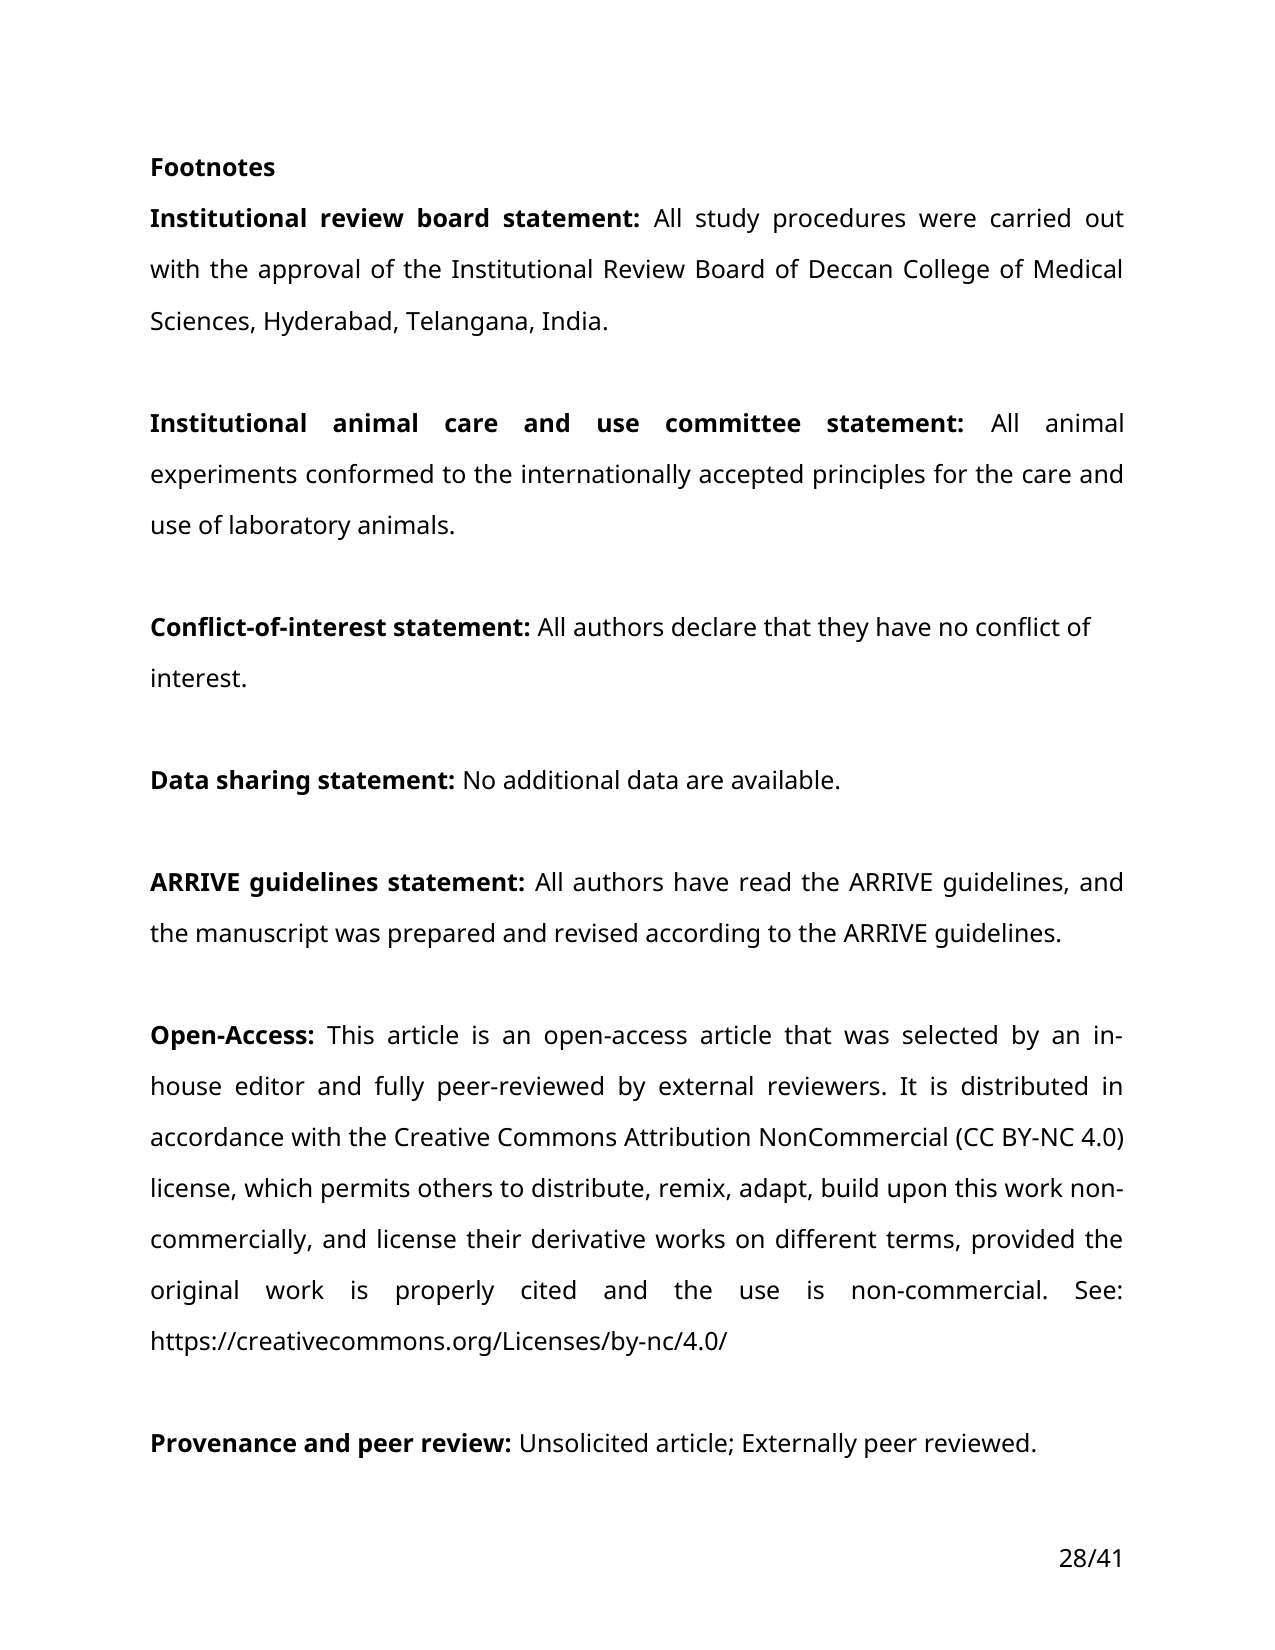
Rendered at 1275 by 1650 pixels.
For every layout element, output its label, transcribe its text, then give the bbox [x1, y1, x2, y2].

text Data sharing statement: No additional data are available. [150, 762, 1125, 797]
text Open-Access: This article is an open-access article that was selected by an in-house editor and fully peer-reviewed by external reviewers. It is distributed in accordance with the Creative Commons Attribution NonCommercial (CC BY-NC 4.0) license, which permits others to distribute, remix, adapt, build upon this work non-commercially, and license their derivative works on different terms, provided the original work is properly cited and the use is non-commercial. See: https://creativecommons.org/Licenses/by-nc/4.0/ [150, 1018, 1125, 1358]
text Provenance and peer review: Unsolicited article; Externally peer reviewed. [150, 1426, 1125, 1460]
text Footnotes [150, 150, 1125, 184]
text ARRIVE guidelines statement: All authors have read the ARRIVE guidelines, and the manuscript was prepared and revised according to the ARRIVE guidelines. [150, 864, 1125, 950]
text Institutional animal care and use committee statement: All animal experiments conformed to the internationally accepted principles for the care and use of laboratory animals. [150, 405, 1125, 541]
text Conflict-of-interest statement: All authors declare that they have no conflict of interest. [150, 609, 1125, 694]
text Institutional review board statement: All study procedures were carried out with the approval of the Institutional Review Board of Deccan College of Medical Sciences, Hyderabad, Telangana, India. [150, 201, 1125, 337]
